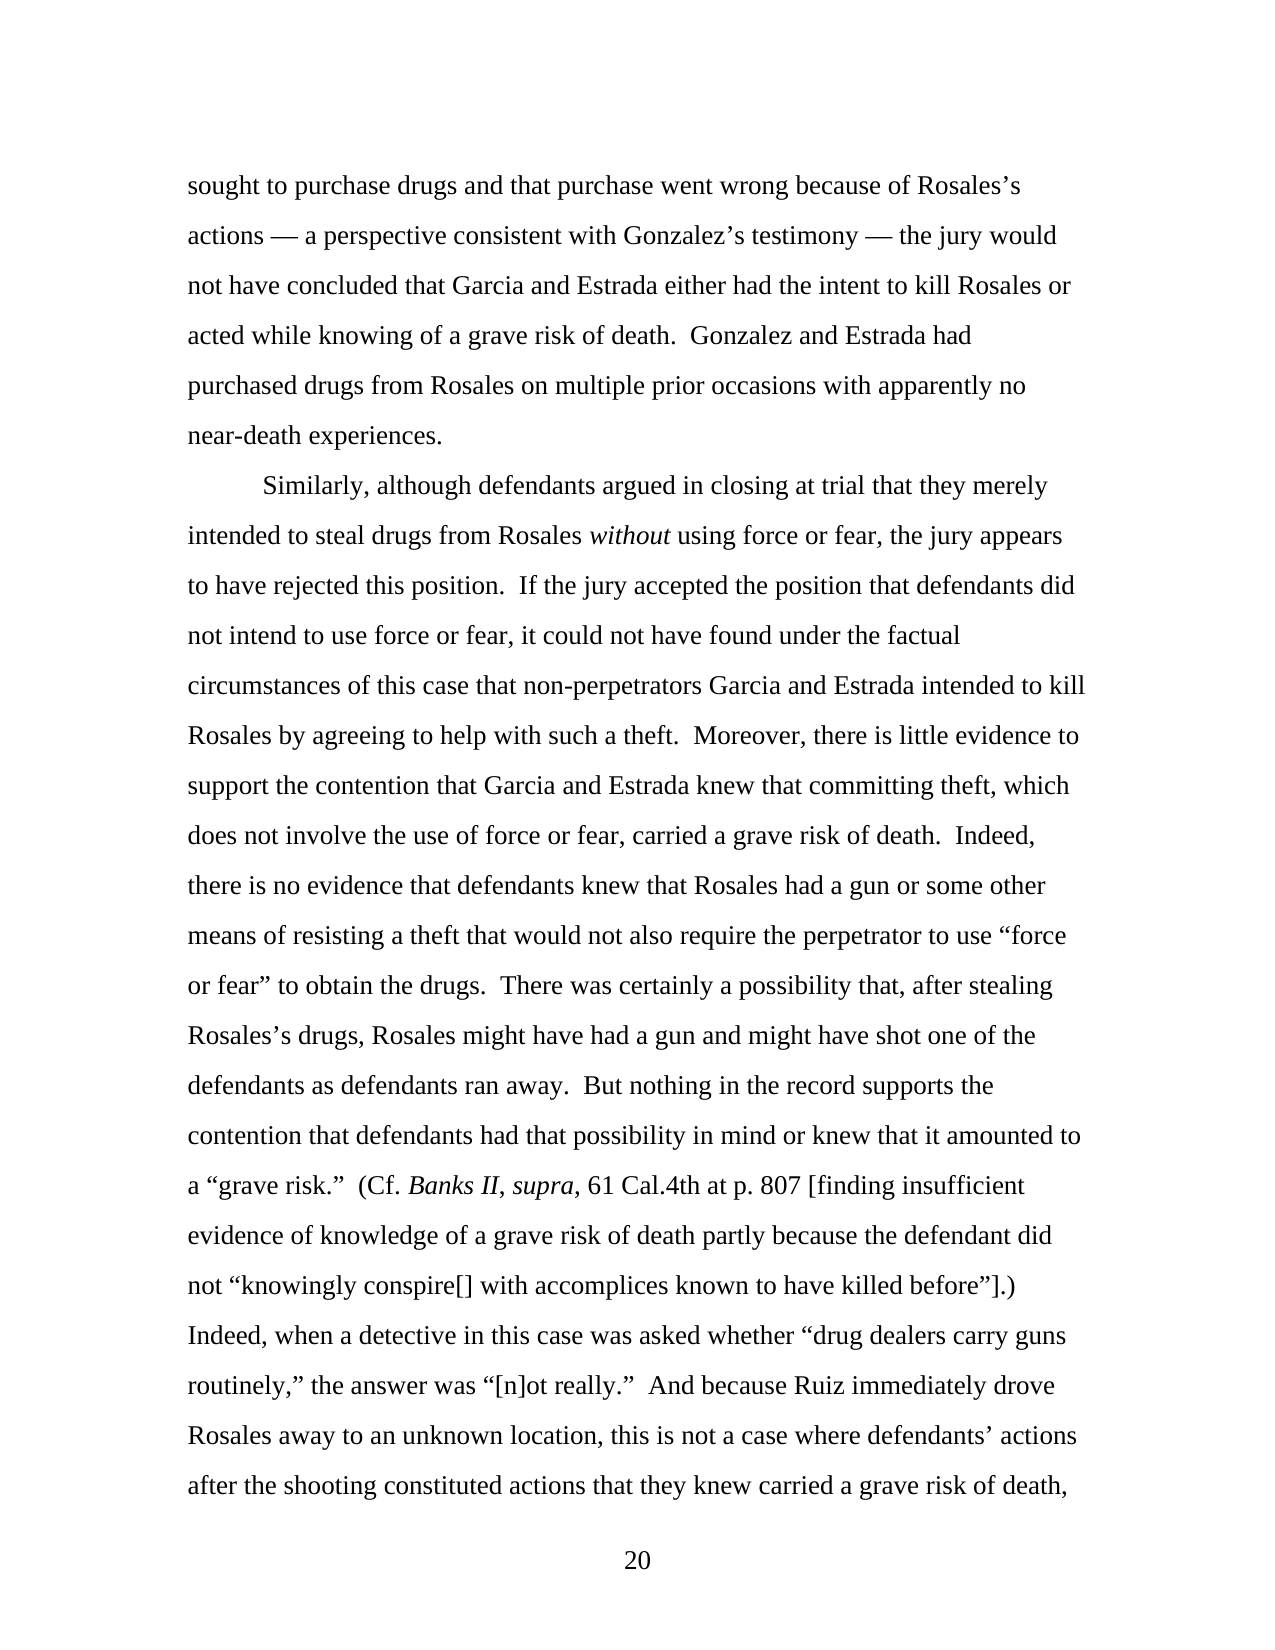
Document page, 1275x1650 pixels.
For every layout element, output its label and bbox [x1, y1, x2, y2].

text [187, 450, 1087, 1500]
text [187, 150, 1087, 450]
